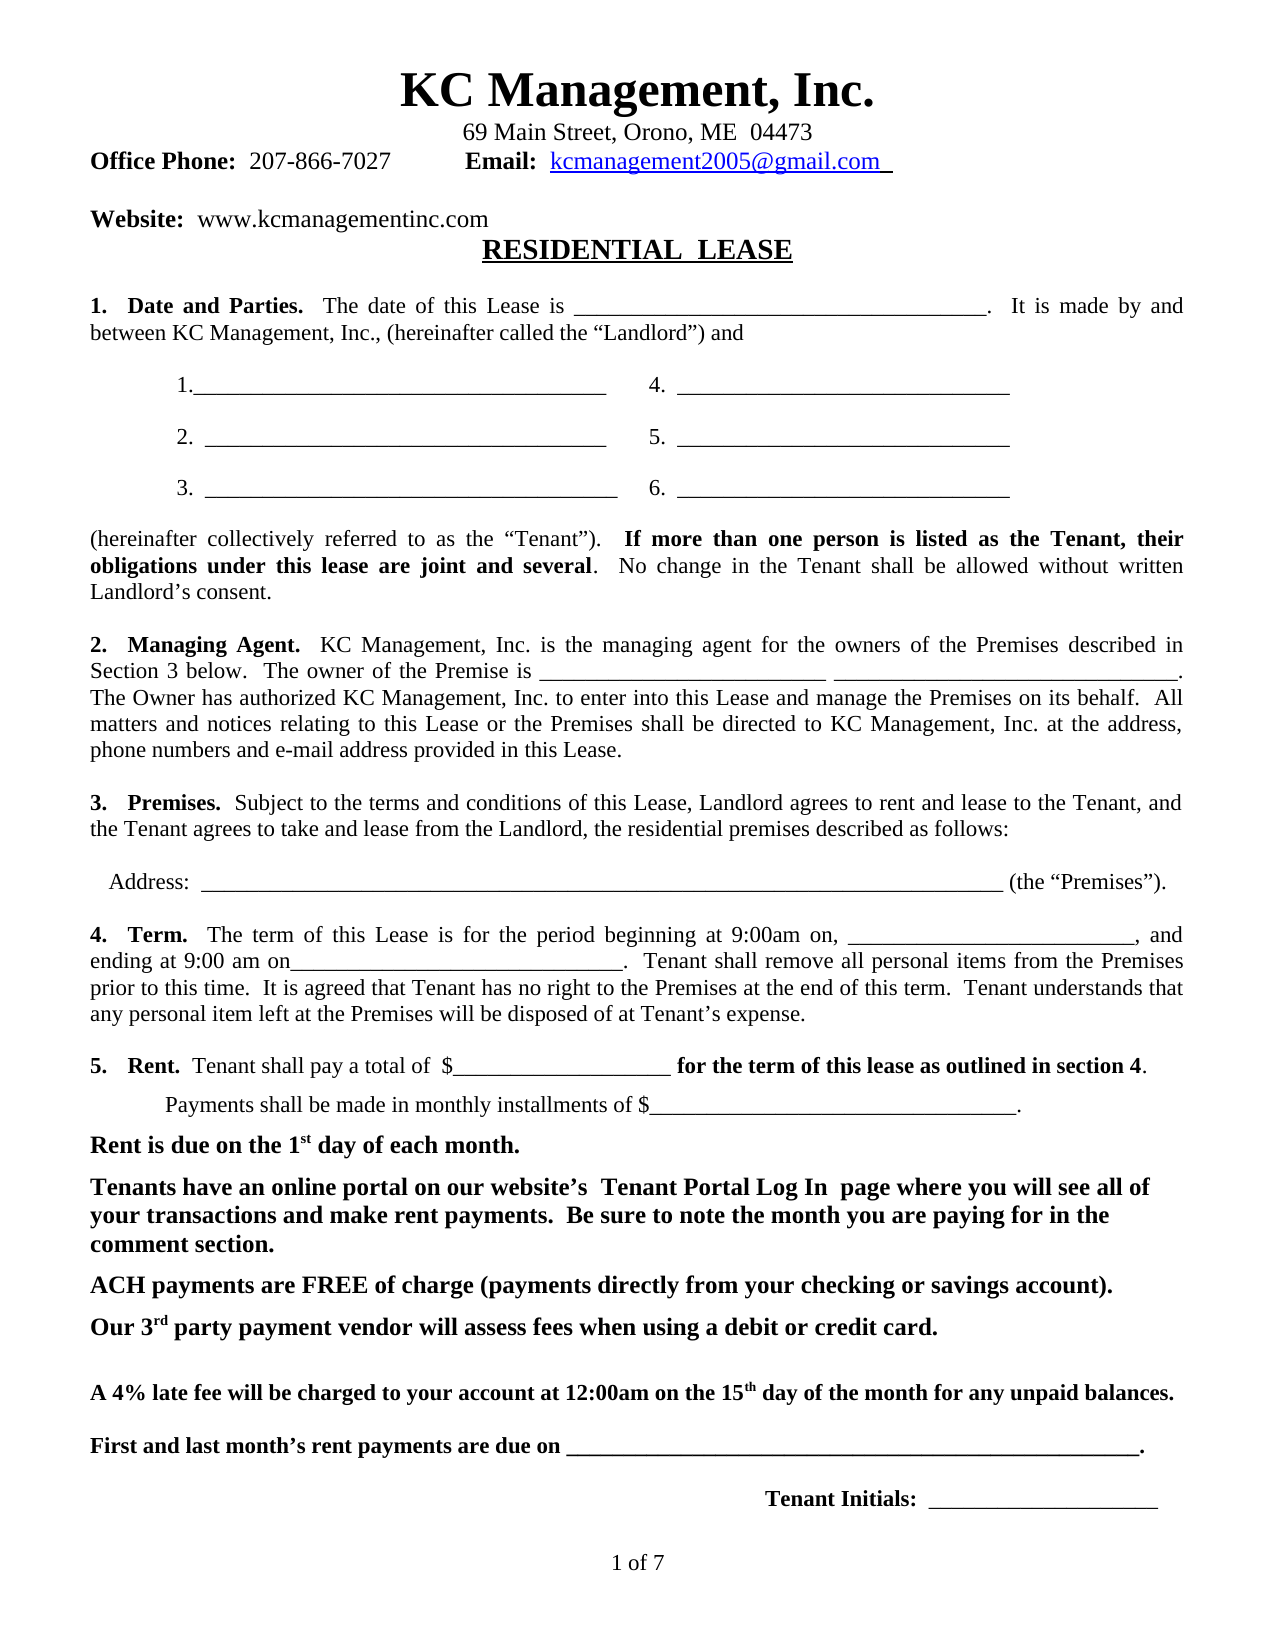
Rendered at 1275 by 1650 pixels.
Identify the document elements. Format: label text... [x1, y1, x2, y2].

table_cell 5. _____________________________ [638, 423, 1112, 474]
text First and last month’s rent payments are due on __________________________________________________. [90, 1432, 1185, 1458]
table_cell 2. ___________________________________ [165, 423, 637, 474]
title Website: www.kcmanagementinc.com [90, 204, 1185, 232]
text ACH payments are FREE of charge (payments directly from your checking or savings account). [90, 1270, 1185, 1299]
title KC Management, Inc. [90, 60, 1185, 117]
table_header 1.____________________________________ [165, 371, 637, 423]
text Our 3rd party payment vendor will assess fees when using a debit or credit card. [90, 1312, 1185, 1340]
text (hereinafter collectively referred to as the “Tenant”). If more than one person is listed as the Tenant, their obligations under this lease are joint and several. No change in the Tenant shall be allowed without written Landlord’s consent. [90, 526, 1185, 604]
list Managing Agent. KC Management, Inc. is the managing agent for the owners of the Premises described in Section 3 below. The owner of the Premise is _________________________ ______________________________. The Owner has authorized KC Management, Inc. to enter into this Lease and manage the Premises on its behalf. All matters and notices relating to this Lease or the Premises shall be directed to KC Management, Inc. at the address, phone numbers and e-mail address provided in this Lease. [90, 631, 1185, 763]
text A 4% late fee will be charged to your account at 12:00am on the 15th day of the month for any unpaid balances. [90, 1379, 1185, 1406]
title 69 Main Street, Orono, ME 04473 [90, 117, 1185, 146]
title Office Phone: 207-866-7027 Email: kcmanagement2005@gmail.com [90, 146, 1185, 175]
text Tenant Initials: ____________________ [690, 1484, 1185, 1511]
text Rent is due on the 1st day of each month. [90, 1130, 1185, 1159]
list Rent. Tenant shall pay a total of $___________________ for the term of this lease as outlined in section 4. [90, 1053, 1185, 1079]
list Premises. Subject to the terms and conditions of this Lease, Landlord agrees to rent and lease to the Tenant, and the Tenant agrees to take and lease from the Landlord, the residential premises described as follows: [90, 789, 1185, 842]
list Term. The term of this Lease is for the period beginning at 9:00am on, _________________________, and ending at 9:00 am on_____________________________. Tenant shall remove all personal items from the Premises prior to this time. It is agreed that Tenant has no right to the Premises at the end of this term. Tenant understands that any personal item left at the Premises will be disposed of at Tenant’s expense. [90, 921, 1185, 1026]
list Date and Parties. The date of this Lease is ____________________________________. It is made by and between KC Management, Inc., (hereinafter called the “Landlord”) and [90, 292, 1185, 345]
text Payments shall be made in monthly installments of $________________________________. [90, 1091, 1185, 1118]
table_cell 6. _____________________________ [638, 474, 1112, 526]
text Tenants have an online portal on our website’s Tenant Portal Log In page where you will see all of your transactions and make rent payments. Be sure to note the month you are paying for in the comment section. [90, 1172, 1185, 1258]
table_cell 3. ____________________________________ [165, 474, 637, 526]
text Address: ______________________________________________________________________ (the “Premises”). [90, 868, 1185, 894]
title RESIDENTIAL LEASE [90, 232, 1185, 266]
table_header 4. _____________________________ [638, 371, 1112, 423]
